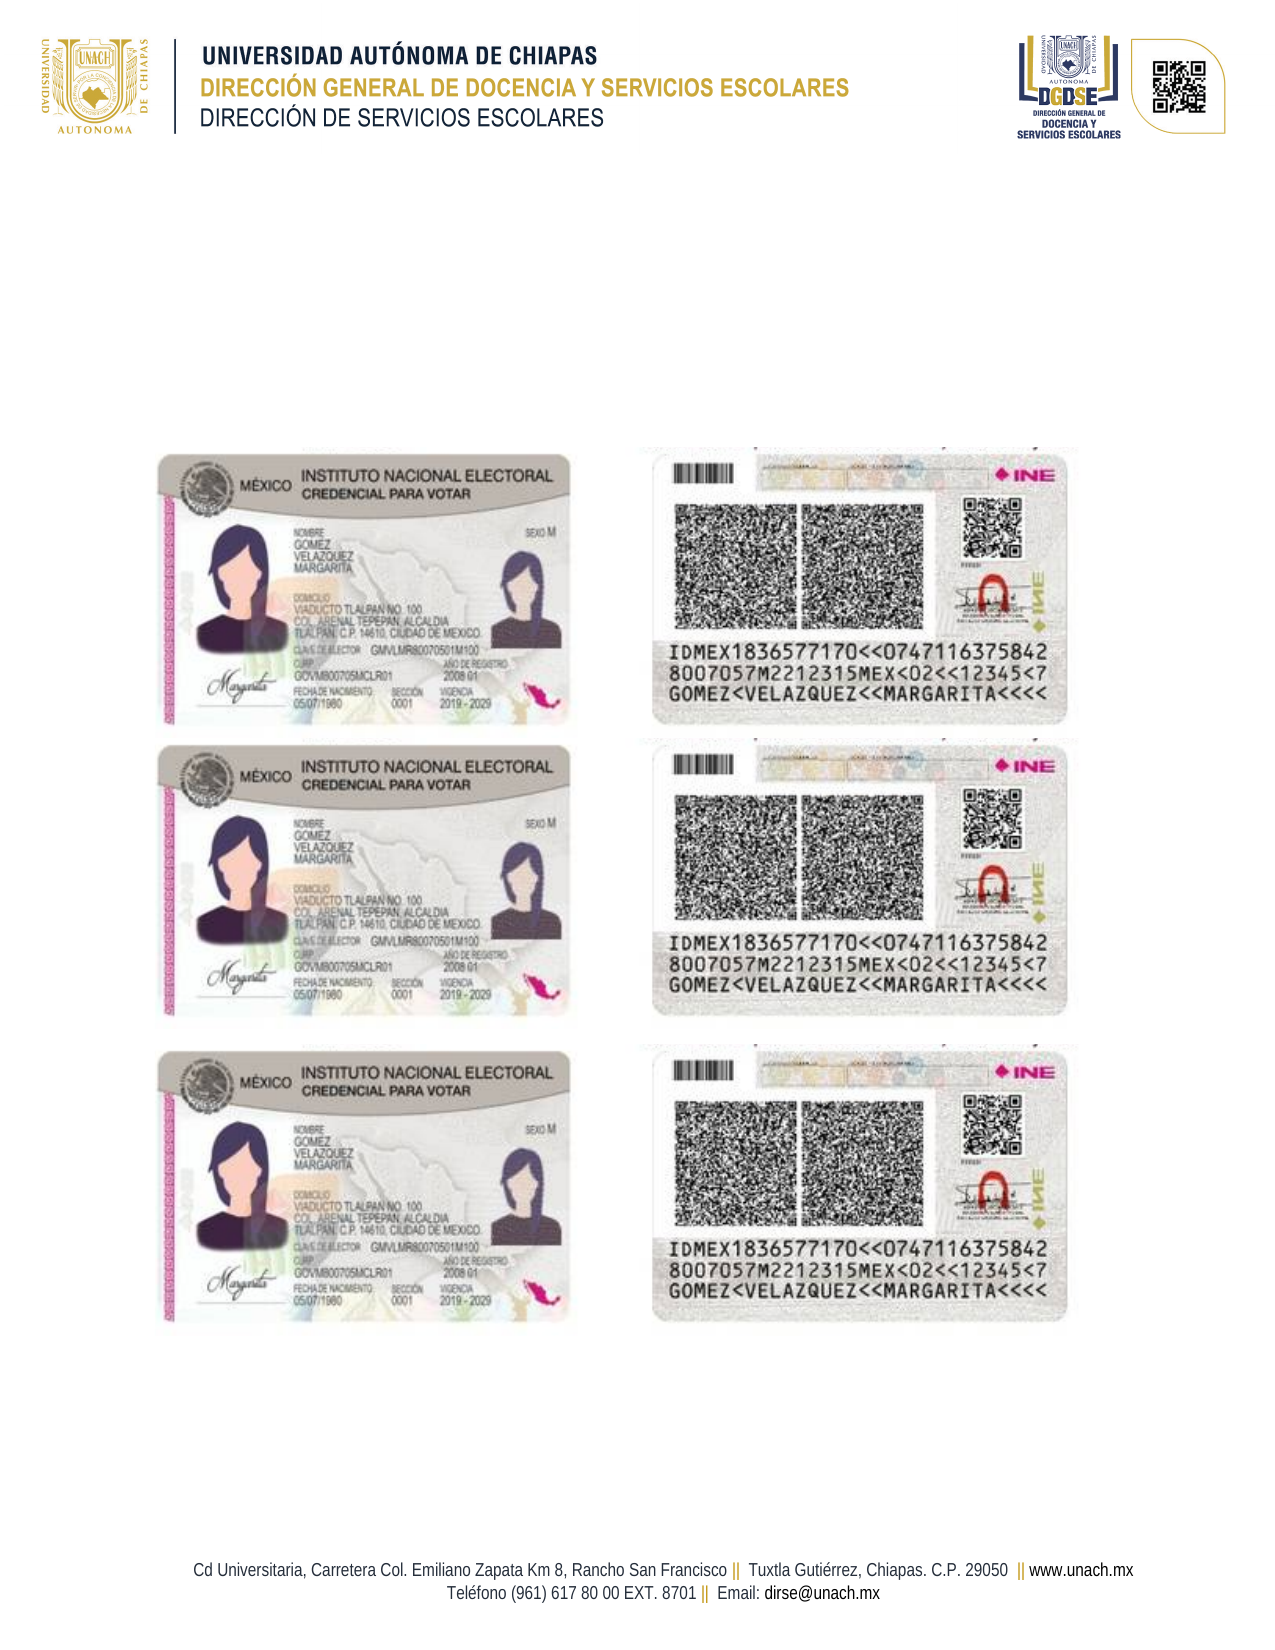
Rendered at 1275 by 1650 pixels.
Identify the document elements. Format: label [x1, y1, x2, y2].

picture [3, 3, 1275, 154]
picture [154, 1044, 1093, 1336]
picture [154, 447, 1093, 1029]
